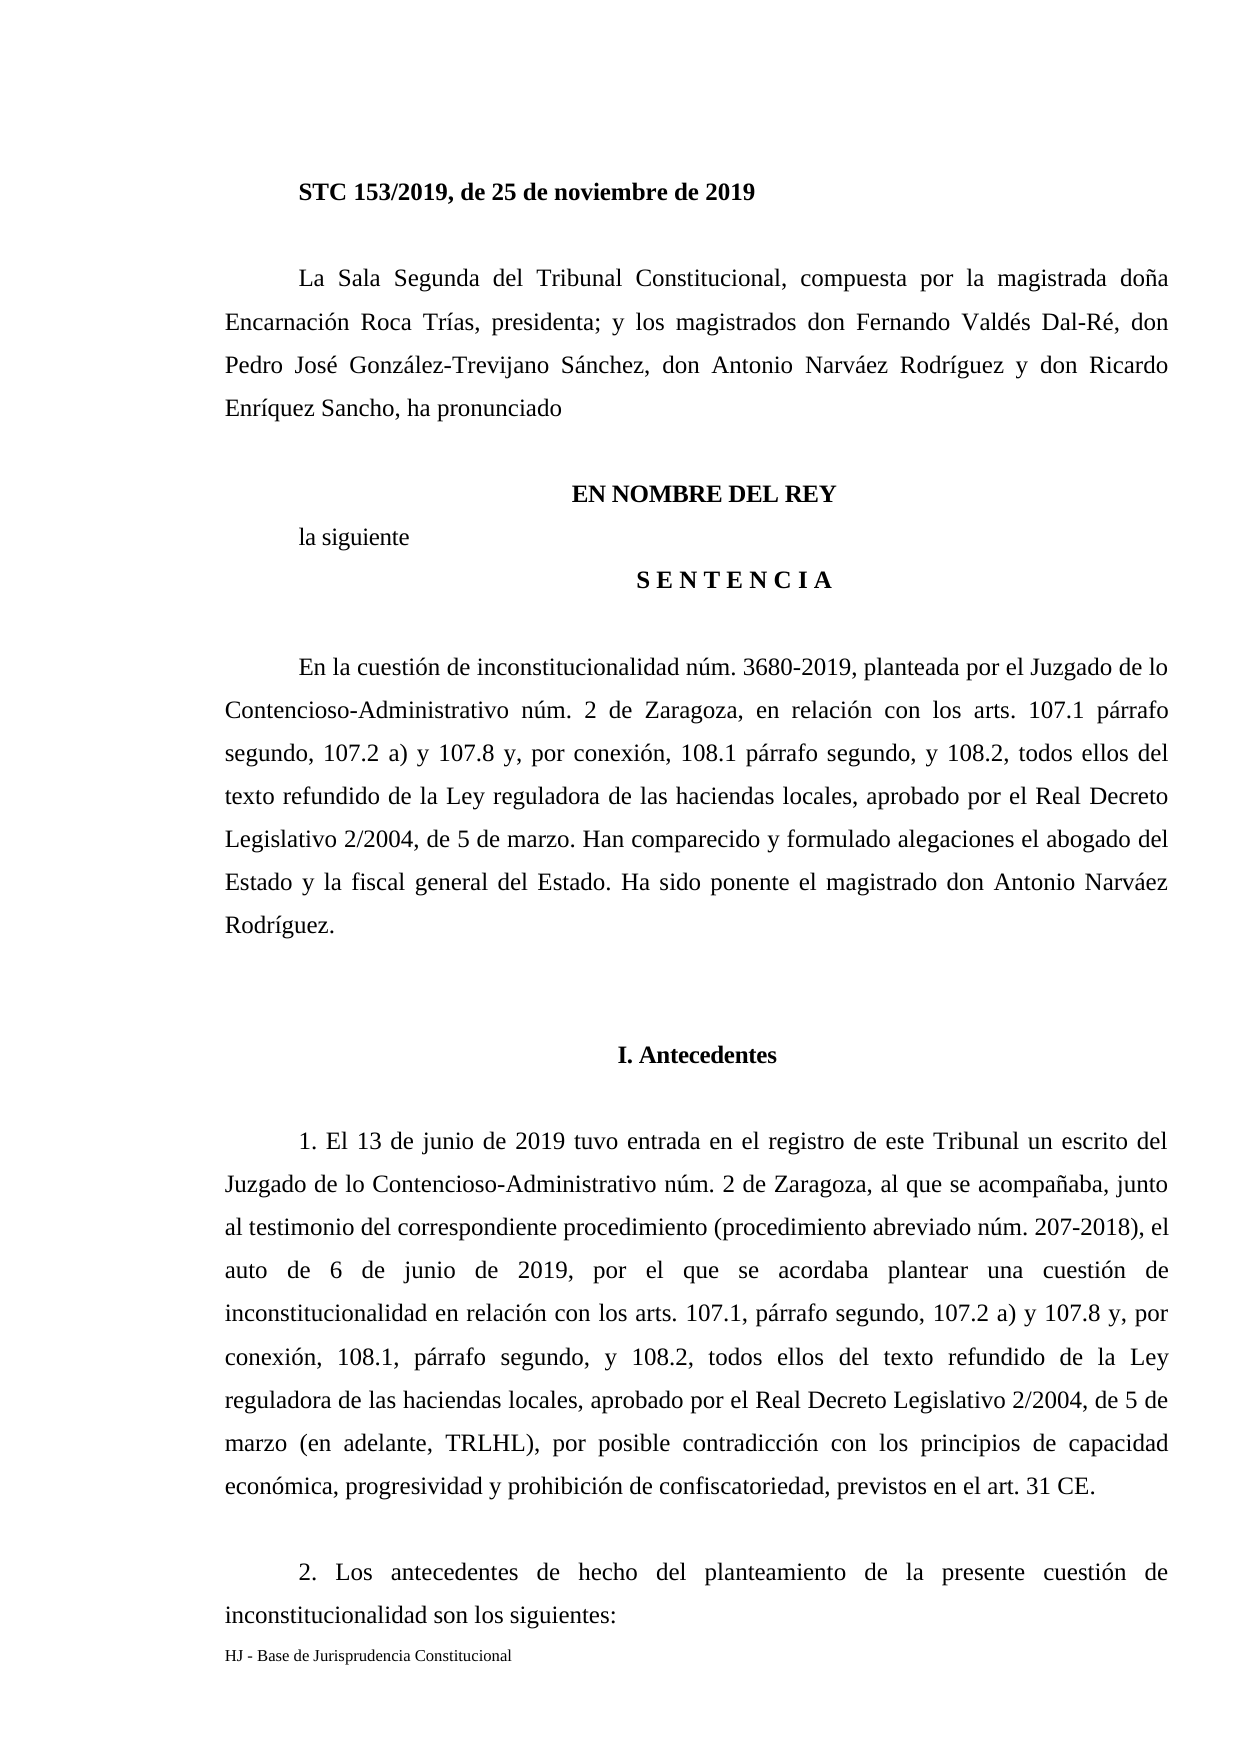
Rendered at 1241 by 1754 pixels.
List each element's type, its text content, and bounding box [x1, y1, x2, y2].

text EN NOMBRE DEL REY [224, 479, 1110, 508]
text 1. El 13 de junio de 2019 tuvo entrada en el registro de este Tribunal un escrito del Juzgado de lo Contencioso-Administrativo núm. 2 de Zaragoza, al que se acompañaba, junto al testimonio del correspondiente procedimiento (procedimiento abreviado núm. 207-2018), el auto de 6 de junio de 2019, por el que se acordaba plantear una cuestión de inconstitucionalidad en relación con los arts. 107.1, párrafo segundo, 107.2 a) y 107.8 y, por conexión, 108.1, párrafo segundo, y 108.2, todos ellos del texto refundido de la Ley reguladora de las haciendas locales, aprobado por el Real Decreto Legislativo 2/2004, de 5 de marzo (en adelante, TRLHL), por posible contradicción con los principios de capacidad económica, progresividad y prohibición de confiscatoriedad, previstos en el art. 31 CE. [224, 1126, 1169, 1500]
text STC 153/2019, de 25 de noviembre de 2019 [224, 177, 1169, 206]
text La Sala Segunda del Tribunal Constitucional, compuesta por la magistrada doña Encarnación Roca Trías, presidenta; y los magistrados don Fernando Valdés Dal-Ré, don Pedro José González-Trevijano Sánchez, don Antonio Narváez Rodríguez y don Ricardo Enríquez Sancho, ha pronunciado [224, 263, 1169, 422]
text la siguiente [224, 522, 1110, 551]
text En la cuestión de inconstitucionalidad núm. 3680-2019, planteada por el Juzgado de lo Contencioso-Administrativo núm. 2 de Zaragoza, en relación con los arts. 107.1 párrafo segundo, 107.2 a) y 107.8 y, por conexión, 108.1 párrafo segundo, y 108.2, todos ellos del texto refundido de la Ley reguladora de las haciendas locales, aprobado por el Real Decreto Legislativo 2/2004, de 5 de marzo. Han comparecido y formulado alegaciones el abogado del Estado y la fiscal general del Estado. Ha sido ponente el magistrado don Antonio Narváez Rodríguez. [224, 652, 1169, 939]
text 2. Los antecedentes de hecho del planteamiento de la presente cuestión de inconstitucionalidad son los siguientes: [224, 1557, 1169, 1629]
text I. Antecedentes [224, 1040, 1169, 1068]
text S E N T E N C I A [224, 565, 1169, 594]
